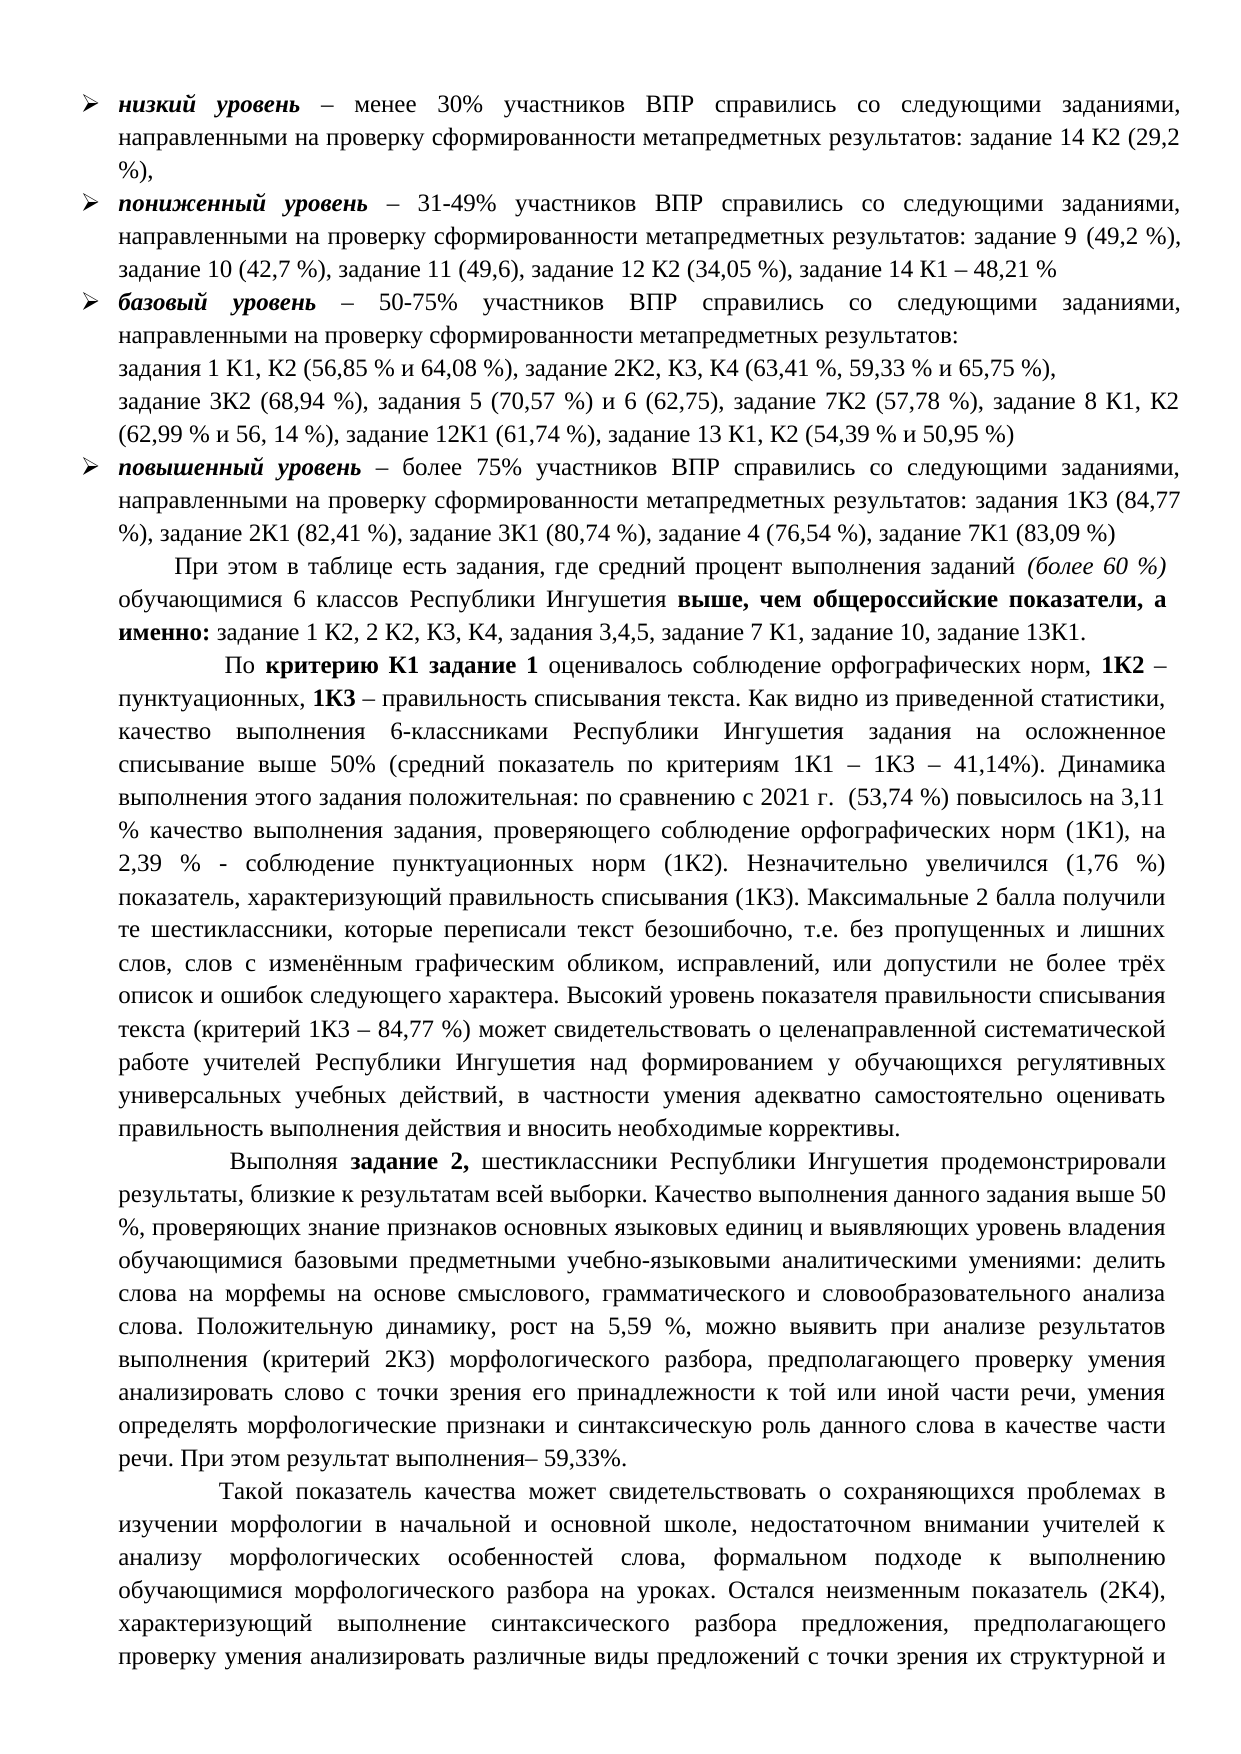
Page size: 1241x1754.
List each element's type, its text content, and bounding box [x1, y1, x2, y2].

list базовый уровень – 50-75% участников ВПР справились со следующими заданиями, направленными на проверку сформированности метапредметных результатов: [81, 287, 1181, 348]
list пониженный уровень – 31-49% участников ВПР справились со следующими заданиями, направленными на проверку сформированности метапредметных результатов: задание 9 (49,2 %), задание 10 (42,7 %), задание 11 (49,6), задание 12 К2 (34,05 %), задание 14 К1 – 48,21 % [81, 188, 1181, 282]
text задания 1 К1, К2 (56,85 % и 64,08 %), задание 2К2, К3, К4 (63,41 %, 59,33 % и 65,75 %), [118, 353, 1181, 382]
text Выполняя задание 2, шестиклассники Республики Ингушетия продемонстрировали результаты, близкие к результатам всей выборки. Качество выполнения данного задания выше 50 %, проверяющих знание признаков основных языковых единиц и выявляющих уровень владения обучающимися базовыми предметными учебно-языковыми аналитическими умениями: делить слова на морфемы на основе смыслового, грамматического и словообразовательного анализа слова. Положительную динамику, рост на 5,59 %, можно выявить при анализе результатов выполнения (критерий 2К3) морфологического разбора, предполагающего проверку умения анализировать слово с точки зрения его принадлежности к той или иной части речи, умения определять морфологические признаки и синтаксическую роль данного слова в качестве части речи. При этом результат выполнения– 59,33%. [118, 1146, 1167, 1472]
text При этом в таблице есть задания, где средний процент выполнения заданий (более 60 %) обучающимися 6 классов Республики Ингушетия выше, чем общероссийские показатели, а именно: задание 1 К2, 2 К2, К3, К4, задания 3,4,5, задание 7 К1, задание 10, задание 13К1. [118, 551, 1167, 646]
list низкий уровень – менее 30% участников ВПР справились со следующими заданиями, направленными на проверку сформированности метапредметных результатов: задание 14 К2 (29,2 %), [81, 89, 1181, 183]
list повышенный уровень – более 75% участников ВПР справились со следующими заданиями, направленными на проверку сформированности метапредметных результатов: задания 1К3 (84,77 %), задание 2К1 (82,41 %), задание 3К1 (80,74 %), задание 4 (76,54 %), задание 7К1 (83,09 %) [81, 452, 1181, 547]
text По критерию К1 задание 1 оценивалось соблюдение орфографических норм, 1К2 – пунктуационных, 1К3 – правильность списывания текста. Как видно из приведенной статистики, качество выполнения 6-классниками Республики Ингушетия задания на осложненное списывание выше 50% (средний показатель по критериям 1К1 – 1К3 – 41,14%). Динамика выполнения этого задания положительная: по сравнению с 2021 г. (53,74 %) повысилось на 3,11 % качество выполнения задания, проверяющего соблюдение орфографических норм (1К1), на 2,39 % - соблюдение пунктуационных норм (1К2). Незначительно увеличился (1,76 %) показатель, характеризующий правильность списывания (1К3). Максимальные 2 балла получили те шестиклассники, которые переписали текст безошибочно, т.е. без пропущенных и лишних слов, слов с изменённым графическим обликом, исправлений, или допустили не более трёх описок и ошибок следующего характера. Высокий уровень показателя правильности списывания текста (критерий 1К3 – 84,77 %) может свидетельствовать о целенаправленной систематической работе учителей Республики Ингушетия над формированием у обучающихся регулятивных универсальных учебных действий, в частности умения адекватно самостоятельно оценивать правильность выполнения действия и вносить необходимые коррективы. [118, 650, 1167, 1141]
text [118, 1476, 1167, 1670]
text задание 3К2 (68,94 %), задания 5 (70,57 %) и 6 (62,75), задание 7К2 (57,78 %), задание 8 К1, К2 (62,99 % и 56, 14 %), задание 12К1 (61,74 %), задание 13 К1, К2 (54,39 % и 50,95 %) [118, 386, 1181, 448]
